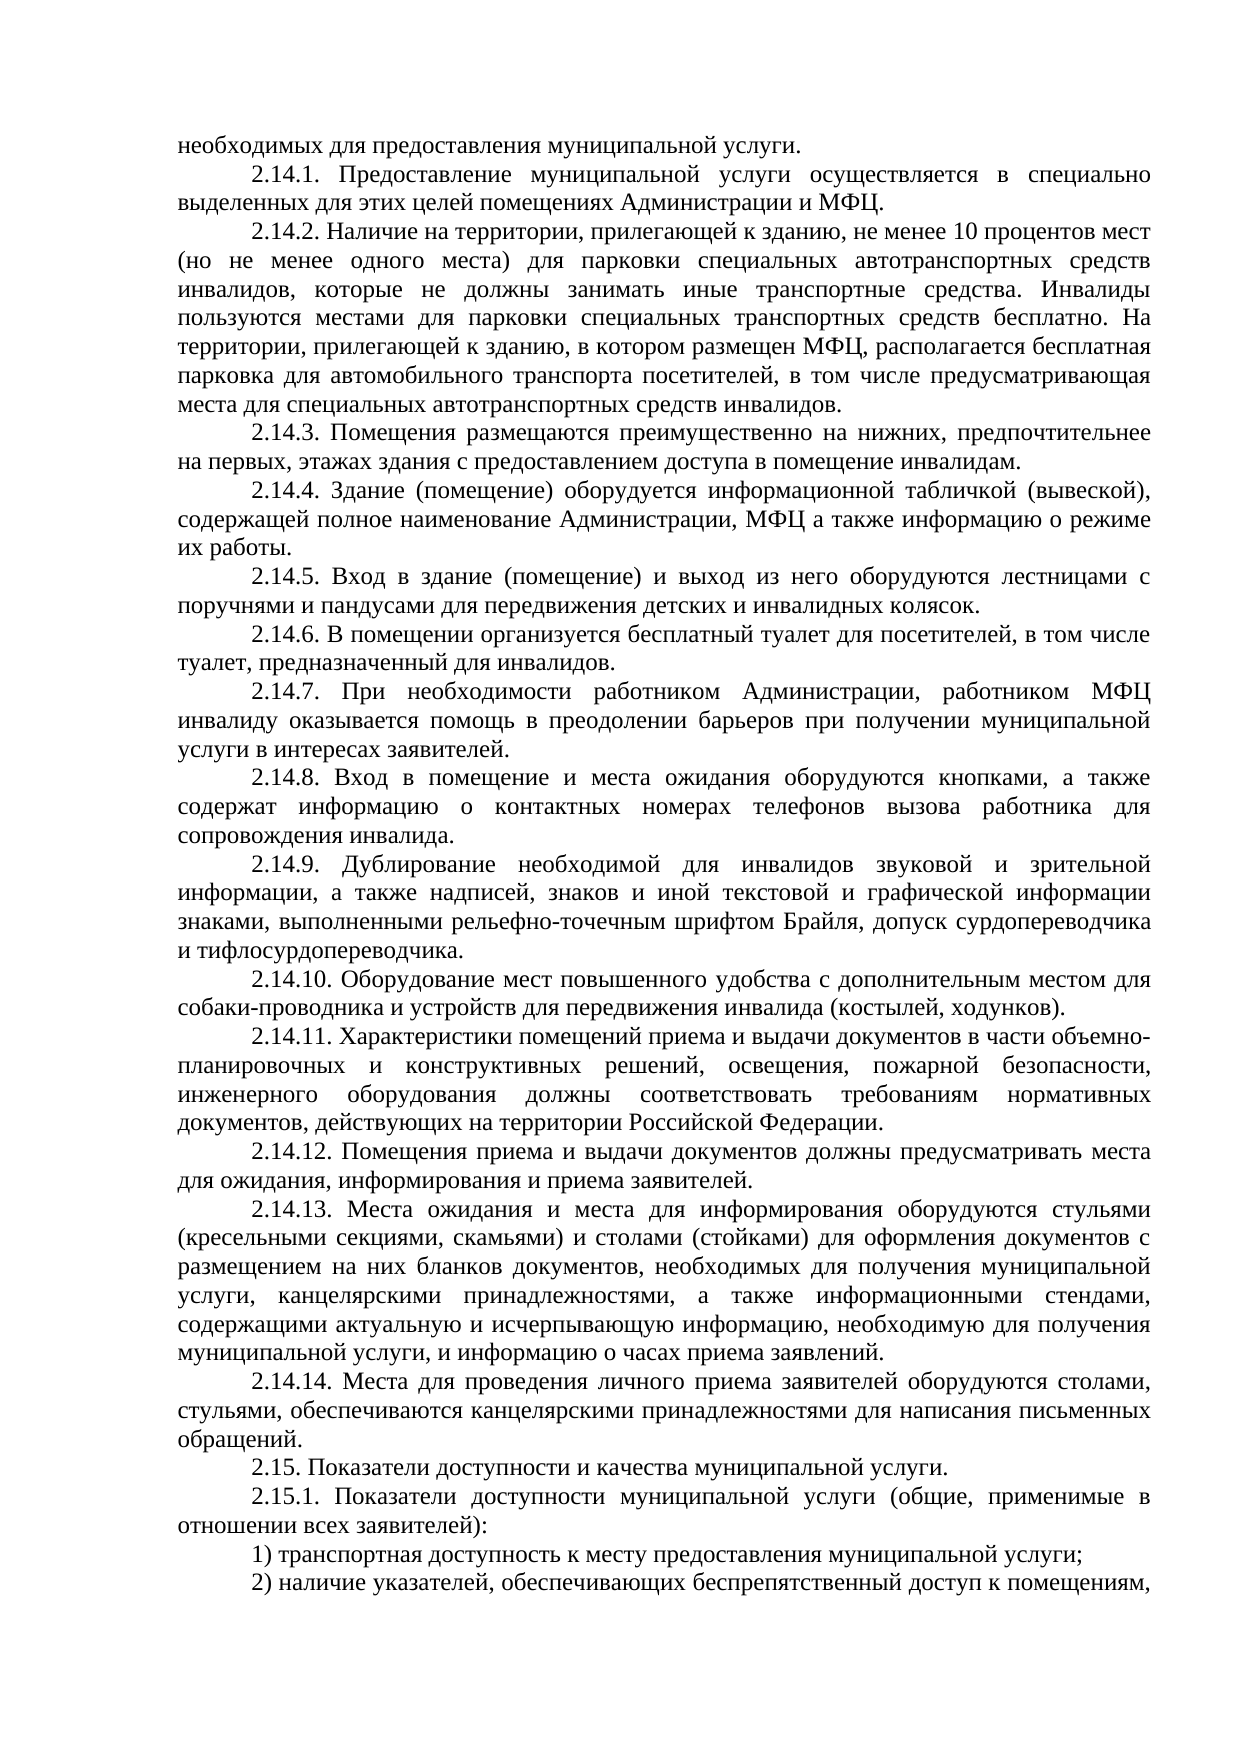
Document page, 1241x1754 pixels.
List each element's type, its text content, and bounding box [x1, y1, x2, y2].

text 2.14.6. В помещении организуется бесплатный туалет для посетителей, в том числе туалет, предназначенный для инвалидов. [177, 619, 1152, 676]
text 2.14.13. Места ожидания и места для информирования оборудуются стульями (кресельными секциями, скамьями) и столами (стойками) для оформления документов с размещением на них бланков документов, необходимых для получения муниципальной услуги, канцелярскими принадлежностями, а также информационными стендами, содержащими актуальную и исчерпывающую информацию, необходимую для получения муниципальной услуги, и информацию о часах приема заявлений. [177, 1194, 1152, 1366]
text 2.14.4. Здание (помещение) оборудуется информационной табличкой (вывеской), содержащей полное наименование Администрации, МФЦ а также информацию о режиме их работы. [177, 475, 1152, 561]
text 2.15. Показатели доступности и качества муниципальной услуги. [177, 1452, 1152, 1481]
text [177, 130, 1152, 159]
text 2.14.10. Оборудование мест повышенного удобства с дополнительным местом для собаки-проводника и устройств для передвижения инвалида (костылей, ходунков). [177, 964, 1152, 1021]
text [177, 1567, 1152, 1596]
text 2.14.7. При необходимости работником Администрации, работником МФЦ инвалиду оказывается помощь в преодолении барьеров при получении муниципальной услуги в интересах заявителей. [177, 676, 1152, 762]
text 2.14.3. Помещения размещаются преимущественно на нижних, предпочтительнее на первых, этажах здания с предоставлением доступа в помещение инвалидам. [177, 417, 1152, 475]
text 2.14.1. Предоставление муниципальной услуги осуществляется в специально выделенных для этих целей помещениях Администрации и МФЦ. [177, 159, 1152, 216]
text 2.15.1. Показатели доступности муниципальной услуги (общие, применимые в отношении всех заявителей): [177, 1481, 1152, 1539]
text 2.14.2. Наличие на территории, прилегающей к зданию, не менее 10 процентов мест (но не менее одного места) для парковки специальных автотранспортных средств инвалидов, которые не должны занимать иные транспортные средства. Инвалиды пользуются местами для парковки специальных транспортных средств бесплатно. На территории, прилегающей к зданию, в котором размещен МФЦ, располагается бесплатная парковка для автомобильного транспорта посетителей, в том числе предусматривающая места для специальных автотранспортных средств инвалидов. [177, 216, 1152, 417]
text 1) транспортная доступность к месту предоставления муниципальной услуги; [177, 1539, 1152, 1567]
text 2.14.14. Места для проведения личного приема заявителей оборудуются столами, стульями, обеспечиваются канцелярскими принадлежностями для написания письменных обращений. [177, 1366, 1152, 1452]
text 2.14.9. Дублирование необходимой для инвалидов звуковой и зрительной информации, а также надписей, знаков и иной текстовой и графической информации знаками, выполненными рельефно-точечным шрифтом Брайля, допуск сурдопереводчика и тифлосурдопереводчика. [177, 849, 1152, 964]
text 2.14.8. Вход в помещение и места ожидания оборудуются кнопками, а также содержат информацию о контактных номерах телефонов вызова работника для сопровождения инвалида. [177, 762, 1152, 849]
text 2.14.11. Характеристики помещений приема и выдачи документов в части объемно-планировочных и конструктивных решений, освещения, пожарной безопасности, инженерного оборудования должны соответствовать требованиям нормативных документов, действующих на территории Российской Федерации. [177, 1021, 1152, 1136]
text 2.14.5. Вход в здание (помещение) и выход из него оборудуются лестницами с поручнями и пандусами для передвижения детских и инвалидных колясок. [177, 561, 1152, 619]
text 2.14.12. Помещения приема и выдачи документов должны предусматривать места для ожидания, информирования и приема заявителей. [177, 1136, 1152, 1194]
